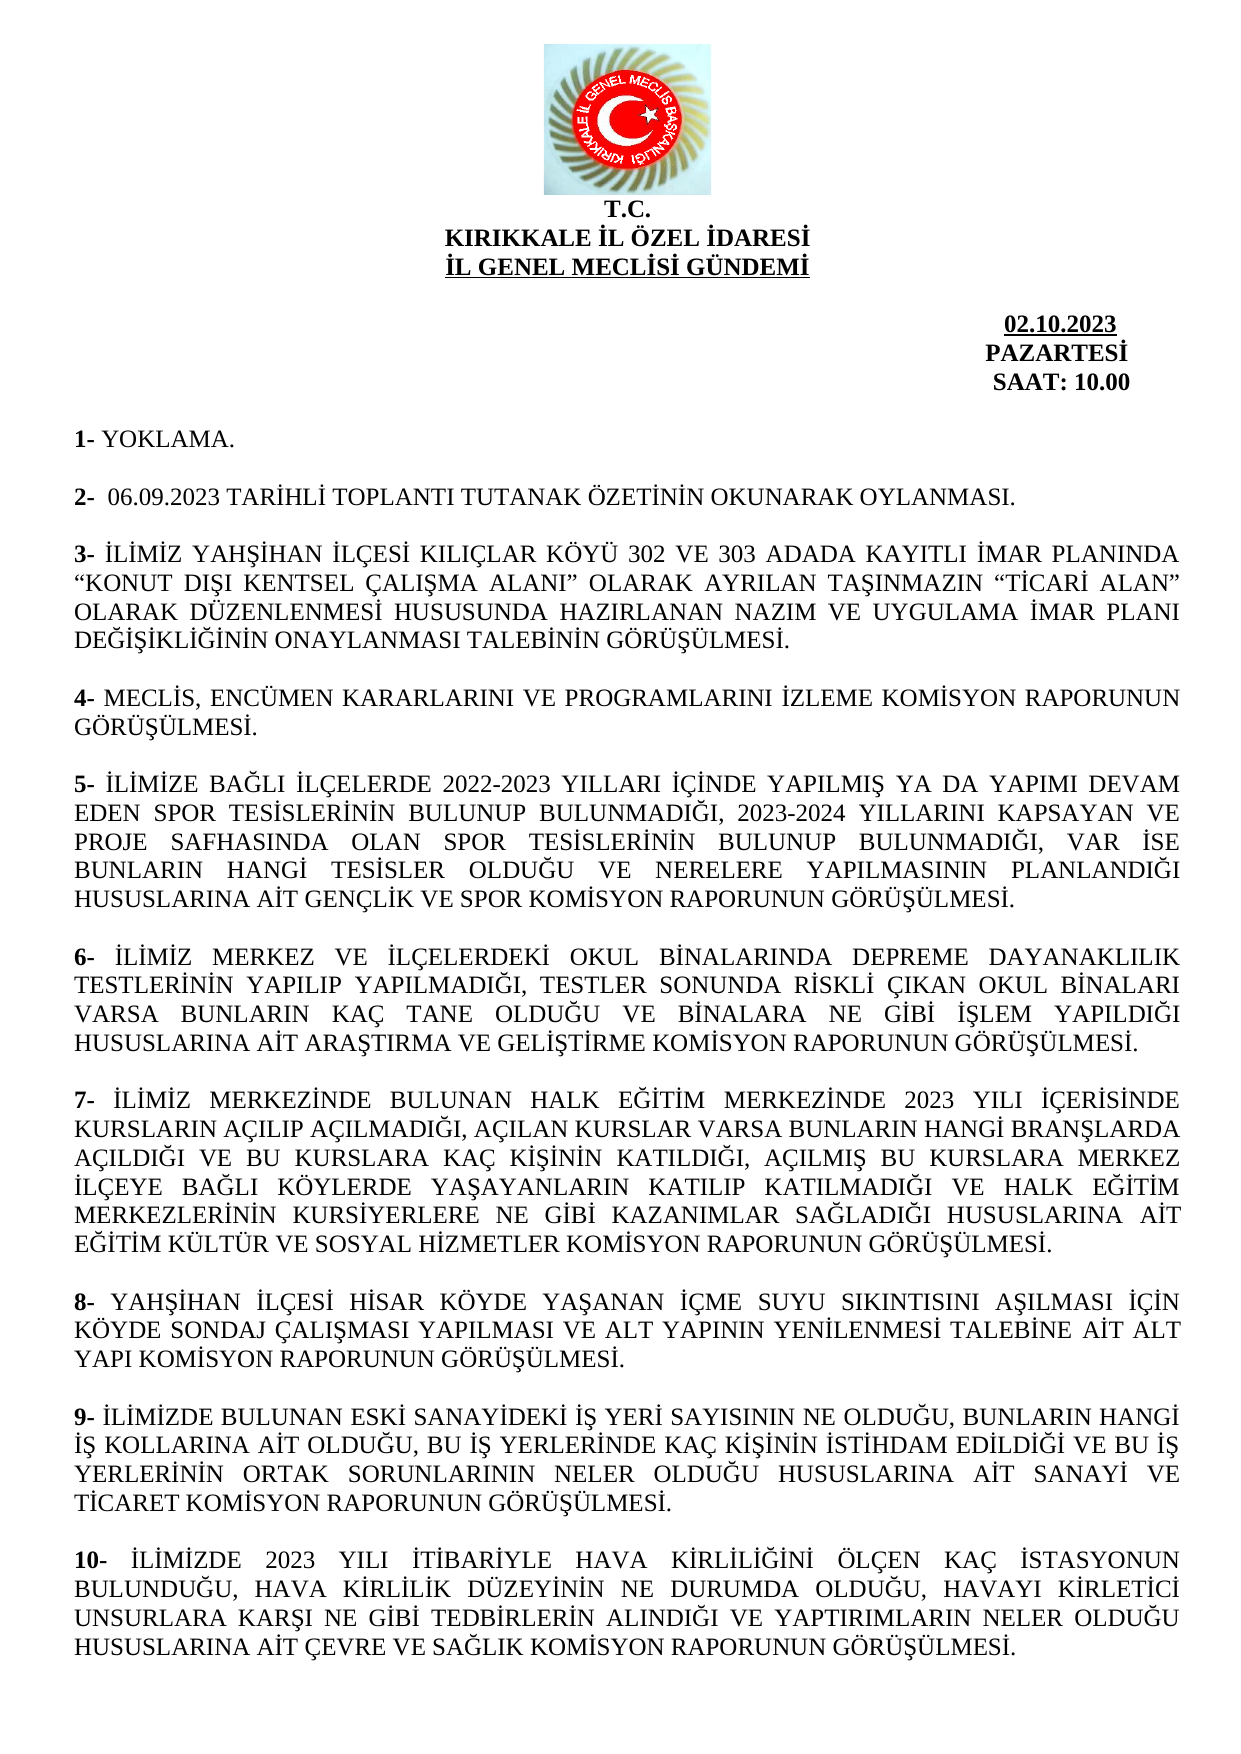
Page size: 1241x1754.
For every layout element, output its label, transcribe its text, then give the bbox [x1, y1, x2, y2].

text 3- İLİMİZ YAHŞİHAN İLÇESİ KILIÇLAR KÖYÜ 302 VE 303 ADADA KAYITLI İMAR PLANINDA “KONUT DIŞI KENTSEL ÇALIŞMA ALANI” OLARAK AYRILAN TAŞINMAZIN “TİCARİ ALAN” OLARAK DÜZENLENMESİ HUSUSUNDA HAZIRLANAN NAZIM VE UYGULAMA İMAR PLANI DEĞİŞİKLİĞİNİN ONAYLANMASI TALEBİNİN GÖRÜŞÜLMESİ. [74, 539, 1181, 654]
text 6- İLİMİZ MERKEZ VE İLÇELERDEKİ OKUL BİNALARINDA DEPREME DAYANAKLILIK TESTLERİNİN YAPILIP YAPILMADIĞI, TESTLER SONUNDA RİSKLİ ÇIKAN OKUL BİNALARI VARSA BUNLARIN KAÇ TANE OLDUĞU VE BİNALARA NE GİBİ İŞLEM YAPILDIĞI HUSUSLARINA AİT ARAŞTIRMA VE GELİŞTİRME KOMİSYON RAPORUNUN GÖRÜŞÜLMESİ. [74, 942, 1181, 1057]
picture [543, 44, 712, 195]
text 8- YAHŞİHAN İLÇESİ HİSAR KÖYDE YAŞANAN İÇME SUYU SIKINTISINI AŞILMASI İÇİN KÖYDE SONDAJ ÇALIŞMASI YAPILMASI VE ALT YAPININ YENİLENMESİ TALEBİNE AİT ALT YAPI KOMİSYON RAPORUNUN GÖRÜŞÜLMESİ. [74, 1287, 1181, 1373]
text 5- İLİMİZE BAĞLI İLÇELERDE 2022-2023 YILLARI İÇİNDE YAPILMIŞ YA DA YAPIMI DEVAM EDEN SPOR TESİSLERİNİN BULUNUP BULUNMADIĞI, 2023-2024 YILLARINI KAPSAYAN VE PROJE SAFHASINDA OLAN SPOR TESİSLERİNİN BULUNUP BULUNMADIĞI, VAR İSE BUNLARIN HANGİ TESİSLER OLDUĞU VE NERELERE YAPILMASININ PLANLANDIĞI HUSUSLARINA AİT GENÇLİK VE SPOR KOMİSYON RAPORUNUN GÖRÜŞÜLMESİ. [74, 769, 1181, 913]
subtitle SAAT: 10.00 [811, 367, 1181, 396]
title KIRIKKALE İL ÖZEL İDARESİ [74, 223, 1181, 252]
text PAZARTESİ [74, 338, 1181, 367]
text 2- 06.09.2023 TARİHLİ TOPLANTI TUTANAK ÖZETİNİN OKUNARAK OYLANMASI. [74, 482, 1181, 511]
text 4- MECLİS, ENCÜMEN KARARLARINI VE PROGRAMLARINI İZLEME KOMİSYON RAPORUNUN GÖRÜŞÜLMESİ. [74, 683, 1181, 741]
text 9- İLİMİZDE BULUNAN ESKİ SANAYİDEKİ İŞ YERİ SAYISININ NE OLDUĞU, BUNLARIN HANGİ İŞ KOLLARINA AİT OLDUĞU, BU İŞ YERLERİNDE KAÇ KİŞİNİN İSTİHDAM EDİLDİĞİ VE BU İŞ YERLERİNİN ORTAK SORUNLARININ NELER OLDUĞU HUSUSLARINA AİT SANAYİ VE TİCARET KOMİSYON RAPORUNUN GÖRÜŞÜLMESİ. [74, 1402, 1181, 1517]
text 7- İLİMİZ MERKEZİNDE BULUNAN HALK EĞİTİM MERKEZİNDE 2023 YILI İÇERİSİNDE KURSLARIN AÇILIP AÇILMADIĞI, AÇILAN KURSLAR VARSA BUNLARIN HANGİ BRANŞLARDA AÇILDIĞI VE BU KURSLARA KAÇ KİŞİNİN KATILDIĞI, AÇILMIŞ BU KURSLARA MERKEZ İLÇEYE BAĞLI KÖYLERDE YAŞAYANLARIN KATILIP KATILMADIĞI VE HALK EĞİTİM MERKEZLERİNİN KURSİYERLERE NE GİBİ KAZANIMLAR SAĞLADIĞI HUSUSLARINA AİT EĞİTİM KÜLTÜR VE SOSYAL HİZMETLER KOMİSYON RAPORUNUN GÖRÜŞÜLMESİ. [74, 1086, 1181, 1258]
text 1- YOKLAMA. [74, 424, 1181, 453]
text 02.10.2023 [74, 309, 1181, 338]
title İL GENEL MECLİSİ GÜNDEMİ [74, 252, 1181, 281]
title T.C. [74, 194, 1181, 223]
text 10- İLİMİZDE 2023 YILI İTİBARİYLE HAVA KİRLİLİĞİNİ ÖLÇEN KAÇ İSTASYONUN BULUNDUĞU, HAVA KİRLİLİK DÜZEYİNİN NE DURUMDA OLDUĞU, HAVAYI KİRLETİCİ UNSURLARA KARŞI NE GİBİ TEDBİRLERİN ALINDIĞI VE YAPTIRIMLARIN NELER OLDUĞU HUSUSLARINA AİT ÇEVRE VE SAĞLIK KOMİSYON RAPORUNUN GÖRÜŞÜLMESİ. [74, 1546, 1181, 1661]
